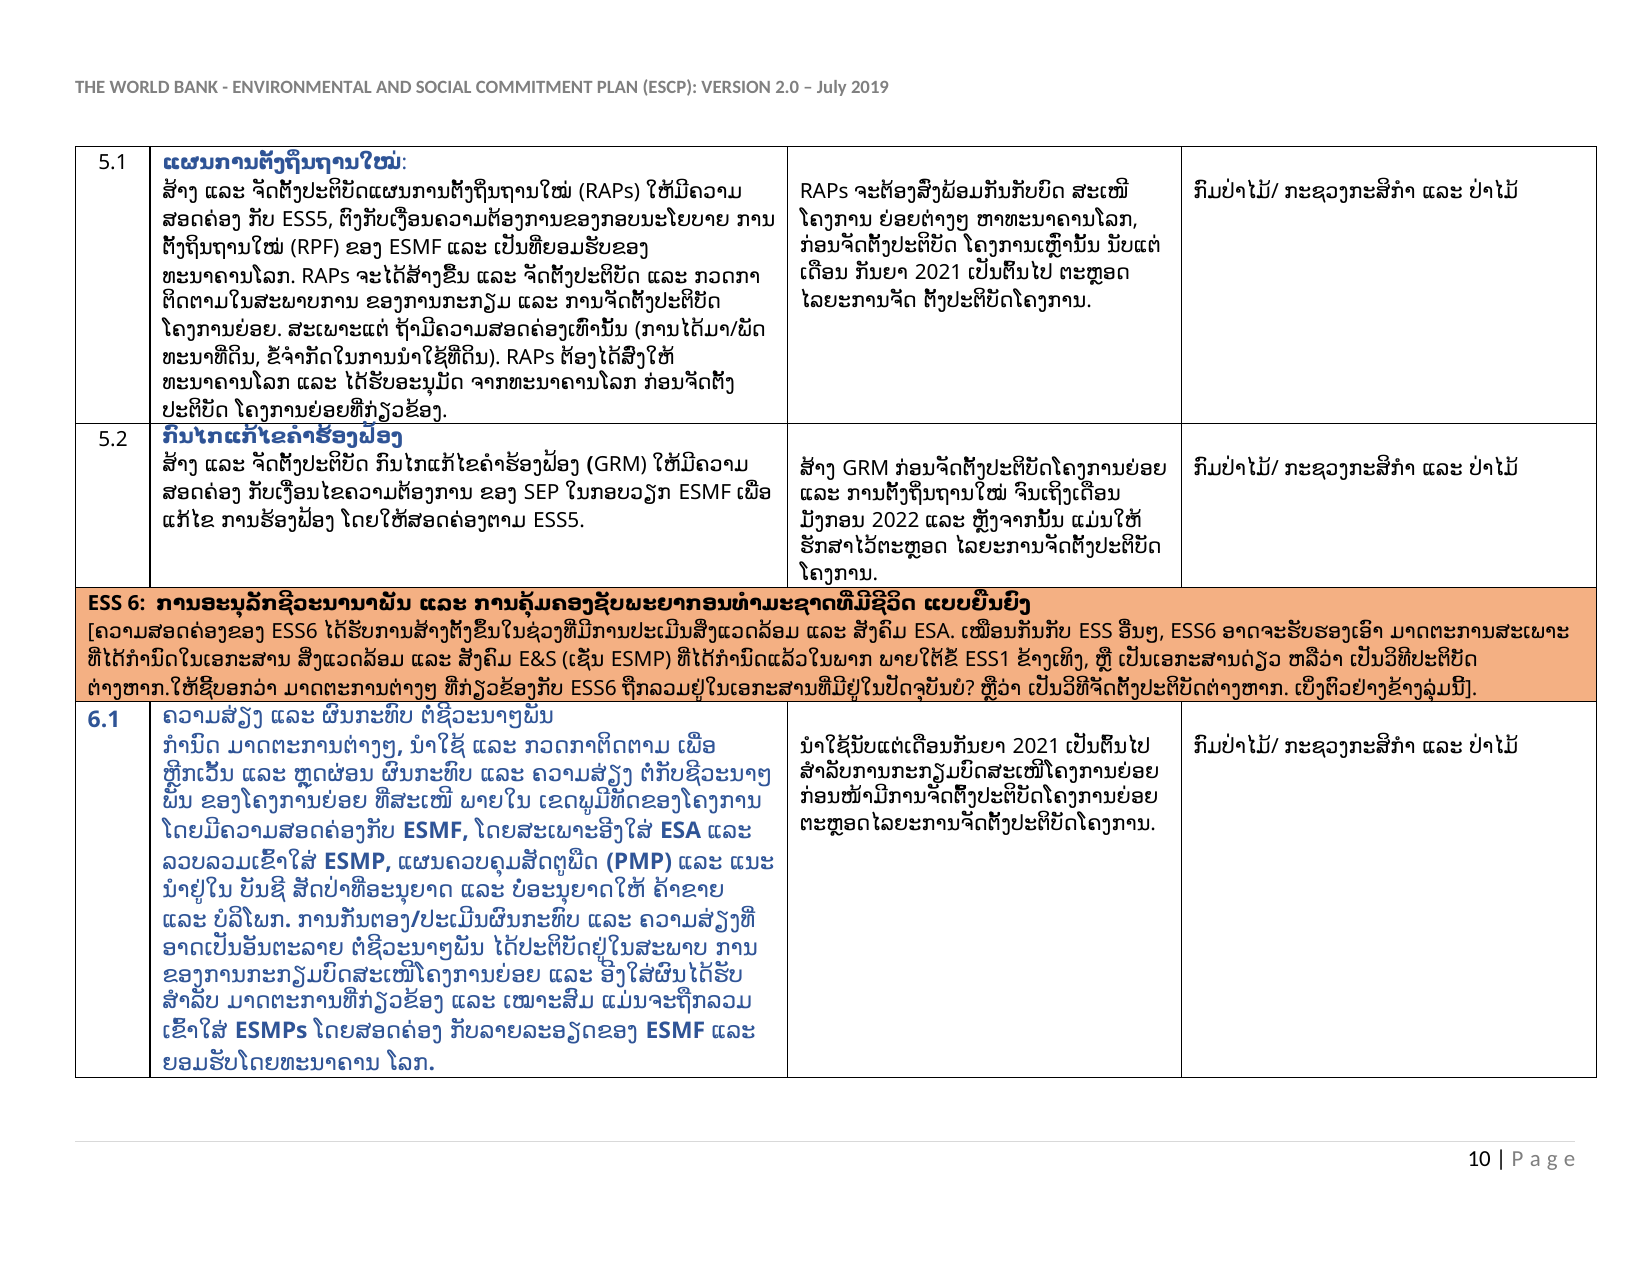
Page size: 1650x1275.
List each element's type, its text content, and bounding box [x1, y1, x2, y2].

table_cell ຄວາມ​ສ່ຽງ ແລະ ຜົນ​ກະ​ທົບ ຕໍ່​ຊີ​ວະ​ນາໆ​ພັນ ກໍານົດ ມາດຕະການຕ່າງໆ, ນໍາໃຊ້ ແລະ ກວດກາຕິດຕາມ ເພື່ອຫຼີກເວັ້ນ ແລະ ຫຼຸດຜ່ອນ ຜົນກະທົບ ແລະ ຄວາມສ່ຽງ ຕໍ່ກັບຊີວະນາໆພັນ ຂອງໂຄງການຍ່ອຍ ທີ່ສະເໜີ ພາຍໃນ ເຂດພູມີທັດຂອງໂຄງການ ໂດຍມີຄວາມສອດຄ່ອງກັບ ESMF, ​ໂດຍ​ສະ​ເພາະ​ອີງ​ໃສ່ ESA ແລະ ລວບລວມເຂົ້າໃສ່ ESMP, ແຜນຄວບຄຸມສັດຕູພືດ (PMP) ແລະ ແນະນໍາຢູ່​ໃນ ບັນຊີ ສັດປ່າທີ່ອະນຸຍາດ ແລະ ບໍ່ອະນຸຍາດໃຫ້ ຄ້າຂາຍ ແລະ ບໍລິໂພກ. ການກັ່ນຕອງ/ປະເມີນຜົນກະທົບ ແລະ ຄວາມສ່ຽງທີ່ອາດເປັນອັນຕະລາຍ ຕໍ່ຊີວະນາໆພັນ ໄດ້ປະ​ຕິ​ບັດຢູ່ໃນສະພາບ ການຂອງ​ການກະກຽມບົດສະເໜີໂຄງການຍ່ອຍ ແລະ ອີງໃສ່ຜົນ​ໄດ້​ຮັບ ສຳ​ລັບ ມາດຕະການທີ່ກ່ຽວຂ້ອງ ​ແລະ ເໝາະສົມ ແມ່ນຈະຖືກລວມເຂົ້າໃສ່ ESMPs ໂດຍສອດຄ່ອງ ກັບລາຍລະອຽດຂອງ ESMF ແລະ ຍອມຮັບໂດຍທະນາຄານ ໂລກ. [151, 702, 787, 1077]
table_cell ນໍາໃຊ້ນັບແຕ່ເດືອນກັນຍາ 2021 ເປັນຕົ້ນໄປ ສໍາລັບການກະກຽມບົດສະເໜີໂຄງການຍ່ອຍ ກ່ອນໜ້າມີການຈັດຕົັ້ງປະຕິບັດໂຄງການຍ່ອຍ ຕະຫຼອດໄລຍະການຈັດຕັ້ງປະຕິບັດໂຄງການ. [788, 702, 1181, 1077]
table_cell ກົມປ່າໄມ້/ ກະຊວງກະສິກໍາ ແລະ ປ່າໄມ້ [1182, 702, 1596, 1077]
table_cell 5.1 [76, 147, 149, 423]
table_cell RAPs ຈະຕ້ອງສົ່ງພ້ອມກັນກັບບົດ ສະເໜີໂຄງການ ຍ່ອຍຕ່າງໆ ຫາທະນາຄານໂລກ, ກ່ອນຈັດຕັ້ງປະຕິບັດ ໂຄງການເຫຼົ່ານັ້ນ ນັບແຕ່ເດືອນ ກັນຍາ 2021 ເປັນຕົ້ນໄປ ຕະຫຼອດໄລຍະການຈັດ ຕັ້ງປະຕິບັດໂຄງການ. [788, 147, 1181, 423]
table_cell ແຜນການຕັ້ງຖິ່ນຖານໃໝ່: ສ້າງ ແລະ ຈັດຕັ້ງປະຕິບັດແຜນ​ການຕັ້ງຖິ່ນຖານໃໝ່ (RAPs) ໃຫ້ມີຄວາມສອດຄ່ອງ ກັບ ESS5, ຕົງກັບເງື່ອນຄວາມຕ້ອງການຂອງກອບນະໂຍບາຍ ການຕັ້ງຖິນຖານໃໝ່ (RPF) ຂອງ ESMF ແລະ ເປັນທີ່ຍອມຮັບຂອງທະນາຄານໂລກ. RAPs ຈະໄດ້​ສ້າງ​ຂື້ນ ແລະ ຈັດຕັ້ງປະຕິບັດ ແລະ ກວດກາຕິດຕາມໃນສະ​ພາບການ ຂອງການກະກຽມ ແລະ ການຈັດຕັ້ງປະຕິບັດ ໂຄງການຍ່ອຍ. ສະເພາະແຕ່ ຖ້າມີ​ຄວາມ​ສອດ​ຄ່ອງ​ເທົ່າ​ນັ້ນ (ການໄດ້ມາ/ພັດ​ທະ​ນາທີ່ດິນ, ຂໍ້ຈໍາກັດໃນການນໍາໃຊ້ທີ່ດິນ). RAPs ຕ້ອງໄດ້ສົ່ງໃຫ້ ທະນາຄານໂລກ ແລະ ໄດ້ຮັບອະນຸມັດ ຈາກທະນາຄານໂລກ ກ່ອນຈັດຕັ້ງປະຕິບັດ ໂຄງການຍ່ອຍທີ່ກ່ຽວຂ້ອງ. [151, 147, 787, 423]
table_cell ສ້າງ GRM ກ່ອນຈັດຕັ້ງປະຕິບັດໂຄງການຍ່ອຍ ແລະ ການຕັ້ງຖິ່ນຖານໃໝ່ ຈົນເຖິງເດືອນມັງກອນ 2022 ແລະ ຫຼັງຈາກນັ້ນ ແມ່ນໃຫ້ຮັກສາໄວ້ຕະຫຼອດ ໄລຍະການຈັດຕັ້ງປະຕິບັດໂຄງການ. [788, 424, 1181, 587]
table_cell ກົມປ່າໄມ້/ ກະຊວງກະສິກໍາ ແລະ ປ່າໄມ້ [1182, 147, 1596, 423]
table_cell ESS 6: ການອະນຸລັກຊີວະນານາພັນ ແລະ ການຄຸ້ມຄອງຊັບພະຍາກອນທໍາມະຊາດທີ່ມີຊີວິດ ແບບຍືນຍົງ [ຄວາມສອດ​ຄ່ອງຂອງ ESS6 ໄດ້ຮັບການ​ສ້າງຕັ້ງຂຶ້ນໃນ​ຊ່ວງ​ທີ່​ມີການປະເມີນສິ່ງແວດລ້ອມ ແລະ ສັງຄົມ ESA. ເໝືອນກັນກັບ ESS ອື່ນໆ, ESS6 ອາດຈະຮັບຮອງເອົາ ມາດຕະການສະເພາະ ທີ່ໄດ້ກໍານົດໃນເອກະສານ ສິ່ງແວດລ້ອມ ແລະ ສັງຄົມ E&S (ເຊັ່ນ ESMP) ທີ່ໄດ້ກໍານົດແລ້ວໃນພາກ ພາຍໃຕ້ຂໍ້ ESS1 ຂ້າງເທິງ, ຫຼື ເປັນເອກະສານດ່ຽວ ຫລືວ່າ ເປັນວິ​ທີ​ປະ​ຕິ​ບັດຕ່າງຫາກ.ໃຫ້ຊີ້ບອກວ່າ ມາດຕະການຕ່າງໆ ທີ່ກ່ຽວຂ້ອງກັບ ESS6 ຖືກລວມຢູ່ໃນເອກະສານທີ່ມີຢູ່ໃນປັດຈຸບັນບໍ? ຫຼືວ່າ ເປັນ​ວິ​ທີຈັດ​ຕັ້ງ​ປະ​ຕິ​ບັດຕ່າງຫາກ. ເບິ່ງຕົວຢ່າງຂ້າງລຸ່ມນີ້]. [76, 588, 1596, 701]
table_cell ກົມປ່າໄມ້/ ກະຊວງກະສິກໍາ ແລະ ປ່າໄມ້ [1182, 424, 1596, 587]
table_cell ກົນໄກແກ້ໄຂຄຳ​ຮ້ອງ​ຟ້ອງ ສ້າງ ແລະ ​ຈັດ​ຕັ້ງປະຕິບັດ ກົນໄກແກ້ໄຂ​ຄຳຮ້ອງ​ຟ້ອງ (GRM) ໃຫ້ມີຄວາມສອດຄ່ອງ ກັບເງື່ອນໄຂຄວາມຕ້ອງການ ຂອງ SEP ໃນກອບວຽກ ESMF ເພື່ອ​ແກ້​ໄຂ ການຮ້ອງ​ຟ້ອງ ໂດຍ​ໃຫ້ສອດຄ່ອງຕາມ ESS5. [151, 424, 787, 587]
table_cell 6.1 [76, 702, 149, 1077]
table_cell 5.2 [76, 424, 149, 587]
